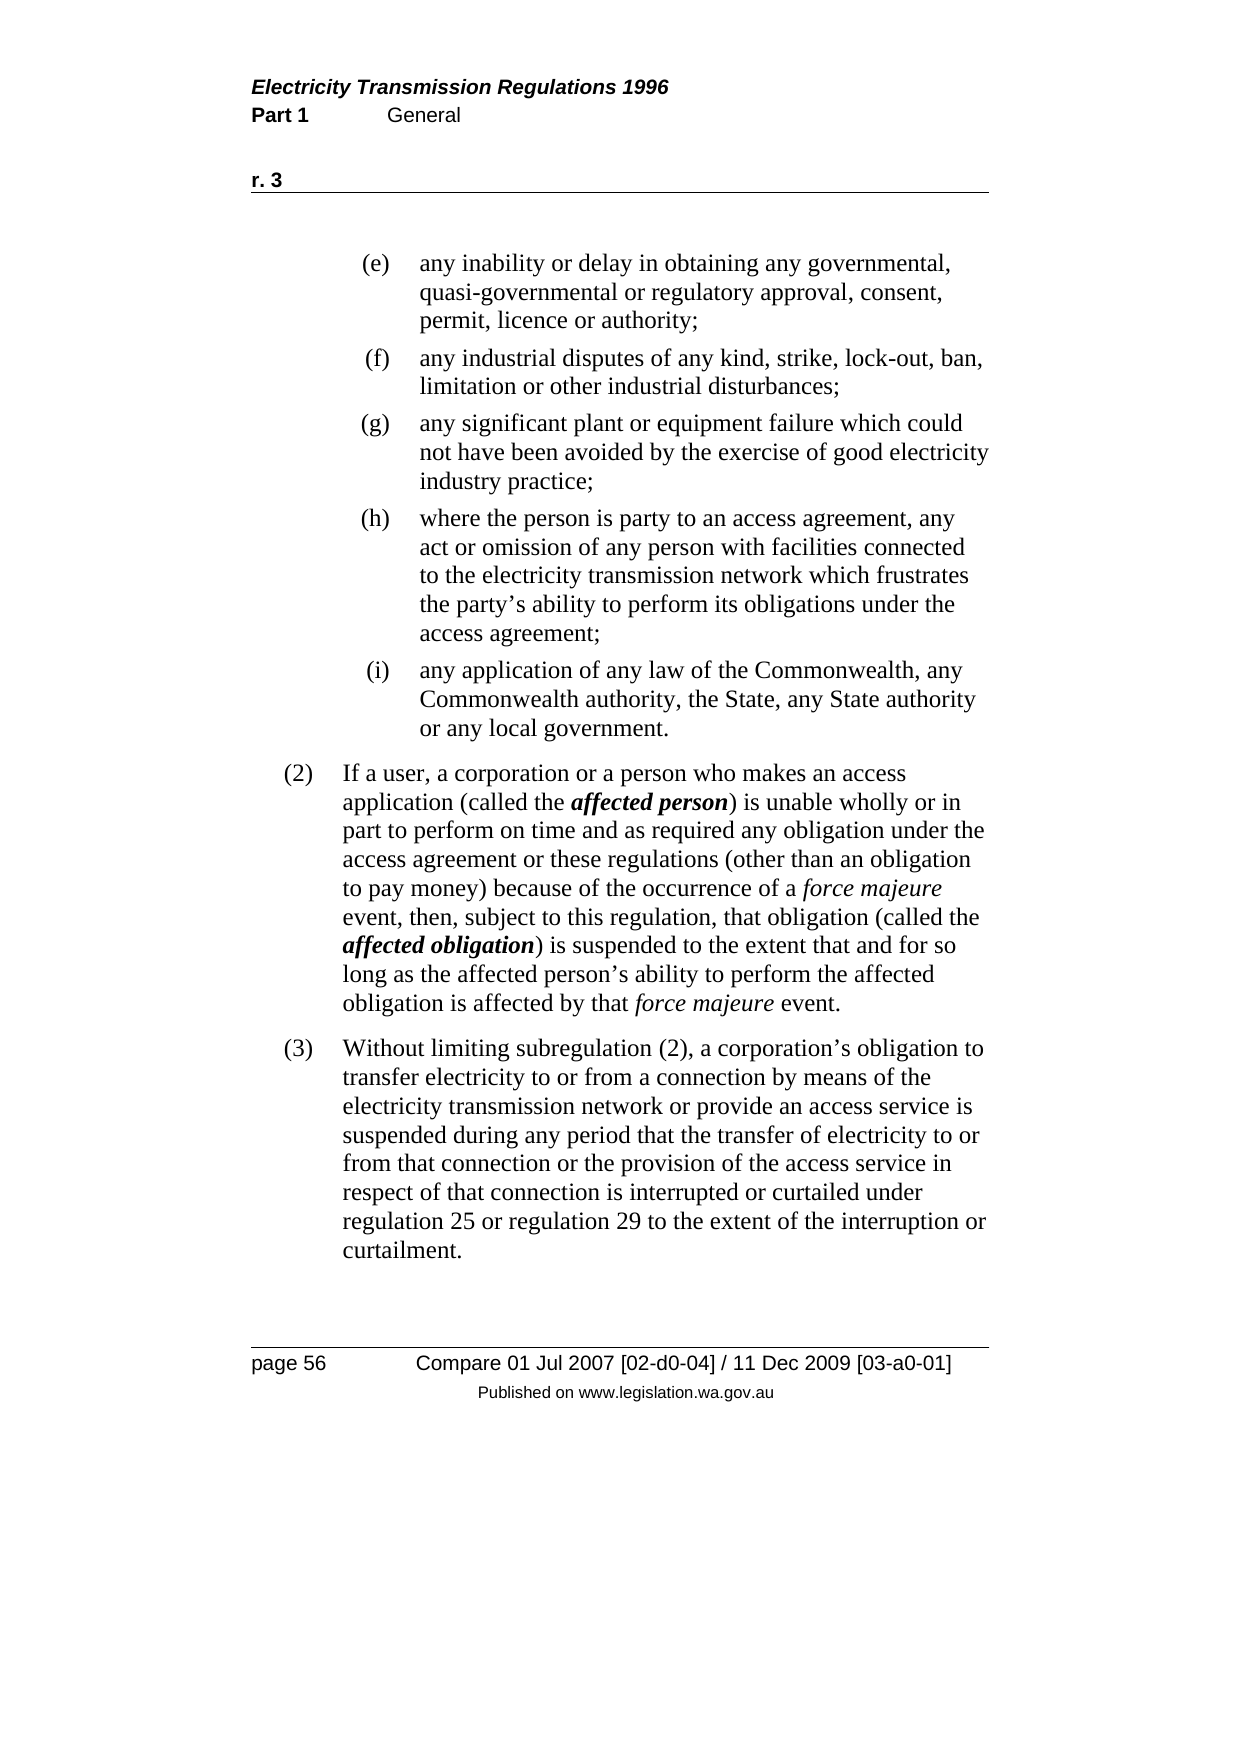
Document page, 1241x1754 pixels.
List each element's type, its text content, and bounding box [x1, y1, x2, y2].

text (e) any inability or delay in obtaining any governmental, quasi-governmental or regulatory approval, consent, permit, licence or authority; [251, 248, 989, 334]
text (3) Without limiting subregulation (2), a corporation’s obligation to transfer electricity to or from a connection by means of the electricity transmission network or provide an access service is suspended during any period that the transfer of electricity to or from that connection or the provision of the access service in respect of that connection is interrupted or curtailed under regulation 25 or regulation 29 to the extent of the interruption or curtailment. [251, 1033, 989, 1263]
text (i) any application of any law of the Commonwealth, any Commonwealth authority, the State, any State authority or any local government. [251, 655, 989, 741]
text (g) any significant plant or equipment failure which could not have been avoided by the exercise of good electricity industry practice; [251, 408, 989, 495]
text (2) If a user, a corporation or a person who makes an access application (called the affected person) is unable wholly or in part to perform on time and as required any obligation under the access agreement or these regulations (other than an obligation to pay money) because of the occurrence of a force majeure event, then, subject to this regulation, that obligation (called the affected obligation) is suspended to the extent that and for so long as the affected person’s ability to perform the affected obligation is affected by that force majeure event. [251, 758, 989, 1017]
text (h) where the person is party to an access agreement, any act or omission of any person with facilities connected to the electricity transmission network which frustrates the party’s ability to perform its obligations under the access agreement; [251, 503, 989, 647]
text (f) any industrial disputes of any kind, strike, lock-out, ban, limitation or other industrial disturbances; [251, 343, 989, 400]
